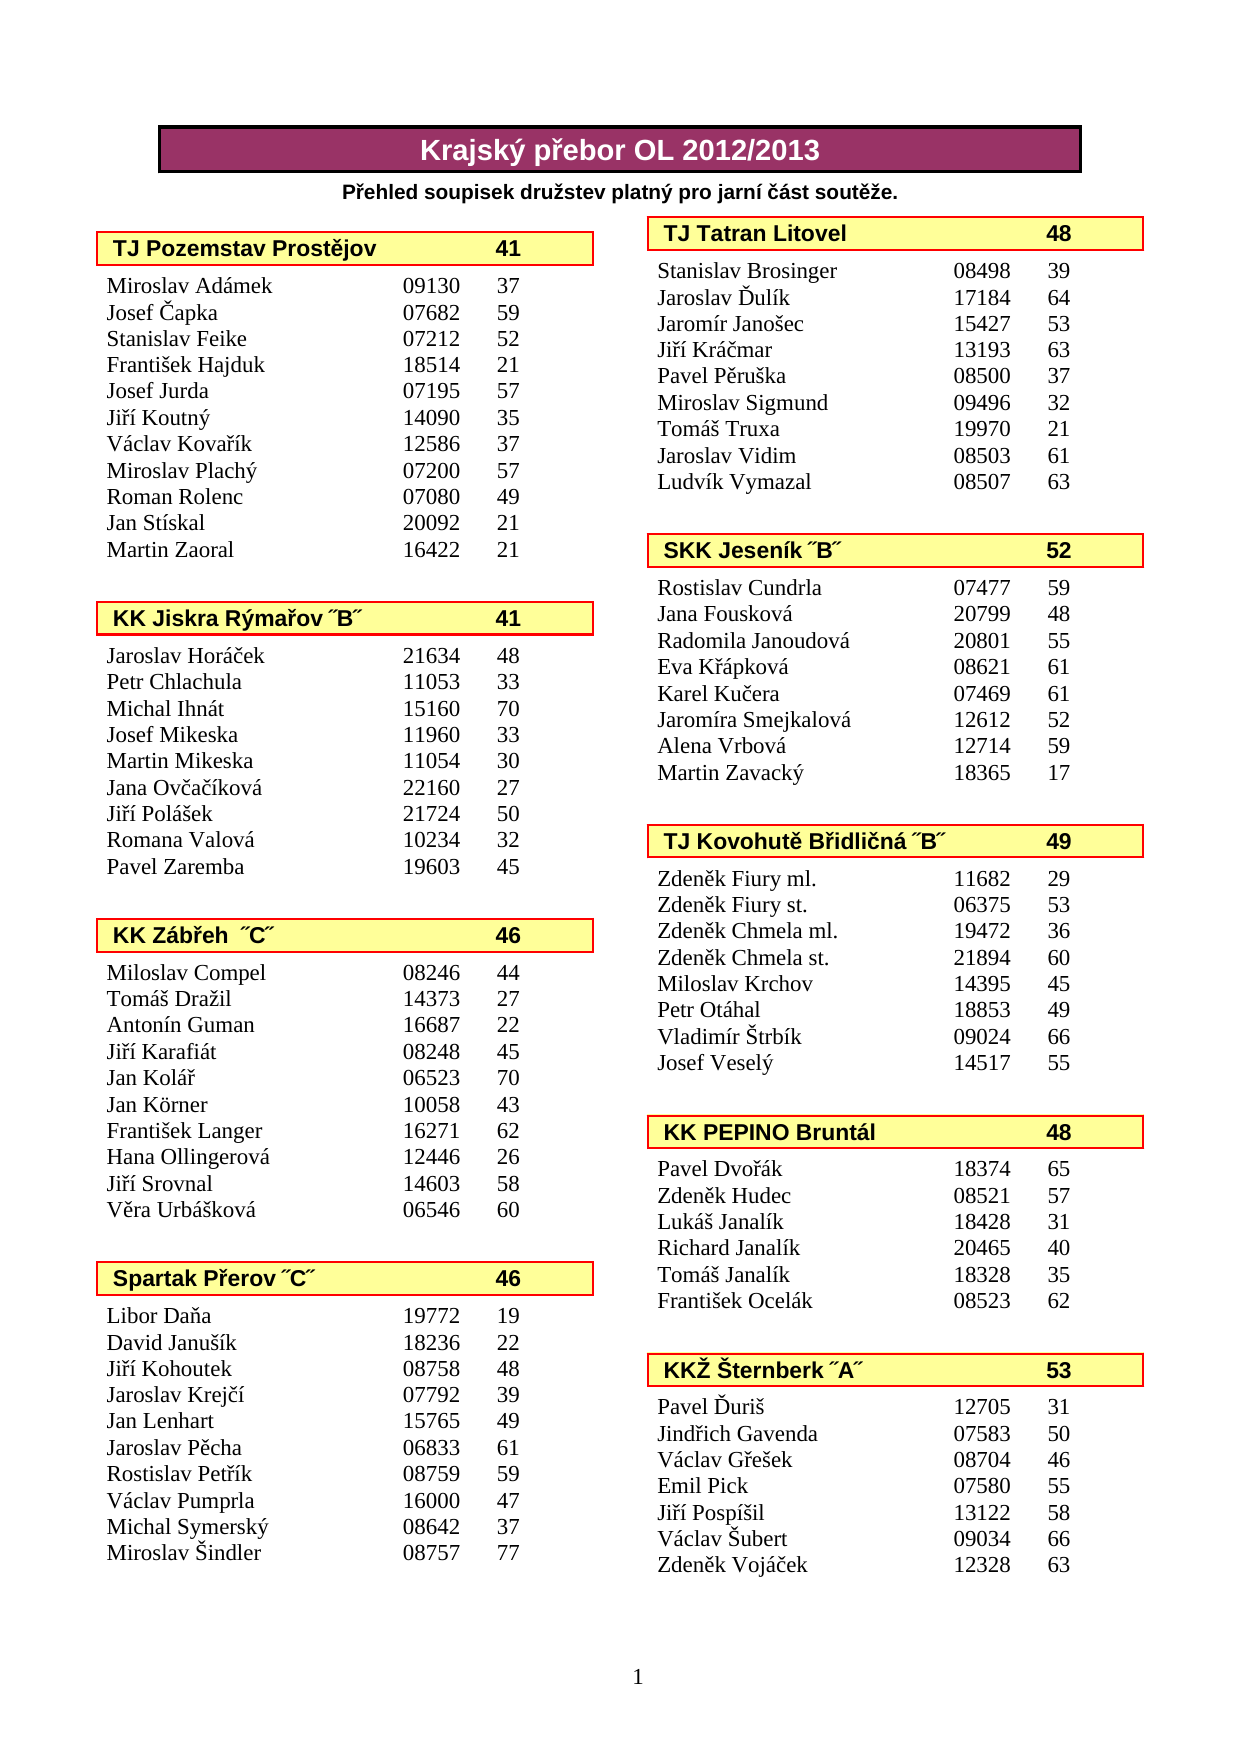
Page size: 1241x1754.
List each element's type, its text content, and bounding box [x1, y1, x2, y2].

text Romana Valová 10234 32 [106, 826, 583, 853]
text Vladimír Štrbík 09024 66 [657, 1023, 1134, 1049]
text KK Jiskra Rýmařov ˝B˝ 41 [98, 603, 592, 633]
text Tomáš Dražil 14373 27 [106, 985, 583, 1012]
text Jan Lenhart 15765 49 [106, 1408, 583, 1434]
text Rostislav Petřík 08759 59 [106, 1460, 583, 1487]
text SKK Jeseník ˝B˝ 52 [649, 535, 1142, 566]
text TJ Tatran Litovel 48 [649, 218, 1142, 249]
text Václav Šubert 09034 66 [657, 1525, 1134, 1551]
text Jana Ovčačíková 22160 27 [106, 774, 583, 800]
text Miroslav Šindler 08757 77 [106, 1539, 583, 1566]
text Zdeněk Fiury st. 06375 53 [657, 891, 1134, 917]
text Pavel Pěruška 08500 37 [657, 363, 1134, 389]
text Zdeněk Vojáček 12328 63 [657, 1551, 1134, 1578]
text Antonín Guman 16687 22 [106, 1012, 583, 1038]
text Miloslav Compel 08246 44 [106, 959, 583, 985]
text Karel Kučera 07469 61 [657, 679, 1134, 706]
text Michal Symerský 08642 37 [106, 1513, 583, 1539]
text Zdeněk Chmela ml. 19472 36 [657, 917, 1134, 944]
text KK PEPINO Bruntál 48 [649, 1117, 1142, 1147]
text František Hajduk 18514 21 [106, 351, 583, 378]
text Josef Veselý 14517 55 [657, 1049, 1134, 1076]
text Stanislav Feike 07212 52 [106, 325, 583, 351]
text Jan Kolář 06523 70 [106, 1064, 583, 1091]
text Lukáš Janalík 18428 31 [657, 1208, 1134, 1234]
text Petr Otáhal 18853 49 [657, 997, 1134, 1023]
text Jiří Koutný 14090 35 [106, 404, 583, 430]
text Jaroslav Pěcha 06833 61 [106, 1434, 583, 1460]
text Radomila Janoudová 20801 55 [657, 627, 1134, 653]
subtitle Krajský přebor OL 2012/2013 [161, 129, 1079, 170]
text Jiří Kráčmar 13193 63 [657, 336, 1134, 363]
text Spartak Přerov ˝C˝ 46 [98, 1263, 592, 1294]
text Jindřich Gavenda 07583 50 [657, 1420, 1134, 1446]
text Václav Kovařík 12586 37 [106, 430, 583, 457]
text Zdeněk Chmela st. 21894 60 [657, 944, 1134, 970]
text Jiří Srovnal 14603 58 [106, 1170, 583, 1196]
text Tomáš Janalík 18328 35 [657, 1261, 1134, 1287]
text Jiří Kohoutek 08758 48 [106, 1355, 583, 1381]
text Eva Křápková 08621 61 [657, 653, 1134, 679]
text Jaroslav Vidim 08503 61 [657, 442, 1134, 468]
text Věra Urbášková 06546 60 [106, 1196, 583, 1222]
text Miroslav Sigmund 09496 32 [657, 389, 1134, 415]
text Josef Čapka 07682 59 [106, 298, 583, 325]
text František Langer 16271 62 [106, 1117, 583, 1143]
text Jaroslav Horáček 21634 48 [106, 642, 583, 668]
text Rostislav Cundrla 07477 59 [657, 574, 1134, 601]
text Jiří Polášek 21724 50 [106, 800, 583, 826]
text Stanislav Brosinger 08498 39 [657, 257, 1134, 283]
text Jan Stískal 20092 21 [106, 509, 583, 536]
text Petr Chlachula 11053 33 [106, 668, 583, 694]
text Jaroslav Ďulík 17184 64 [657, 283, 1134, 310]
text KK Zábřeh ˝C˝ 46 [98, 920, 592, 951]
text Přehled soupisek družstev platný pro jarní část soutěže. [106, 180, 1134, 204]
text Josef Jurda 07195 57 [106, 378, 583, 404]
text TJ Kovohutě Břidličná ˝B˝ 49 [649, 826, 1142, 856]
text Roman Rolenc 07080 49 [106, 483, 583, 509]
text TJ Pozemstav Prostějov 41 [98, 233, 592, 264]
text Jana Fousková 20799 48 [657, 601, 1134, 627]
text Pavel Zaremba 19603 45 [106, 853, 583, 879]
text Alena Vrbová 12714 59 [657, 732, 1134, 759]
text Jaromír Janošec 15427 53 [657, 310, 1134, 336]
text Libor Daňa 19772 19 [106, 1302, 583, 1328]
text Jiří Karafiát 08248 45 [106, 1038, 583, 1064]
text Josef Mikeska 11960 33 [106, 721, 583, 747]
text Richard Janalík 20465 40 [657, 1234, 1134, 1261]
text Jiří Pospíšil 13122 58 [657, 1499, 1134, 1525]
text Ludvík Vymazal 08507 63 [657, 468, 1134, 494]
text David Janušík 18236 22 [106, 1328, 583, 1355]
text Jaromíra Smejkalová 12612 52 [657, 706, 1134, 732]
text Jaroslav Krejčí 07792 39 [106, 1381, 583, 1408]
text František Ocelák 08523 62 [657, 1287, 1134, 1313]
text Zdeněk Hudec 08521 57 [657, 1182, 1134, 1208]
text Jan Körner 10058 43 [106, 1091, 583, 1117]
text Tomáš Truxa 19970 21 [657, 415, 1134, 442]
text Martin Mikeska 11054 30 [106, 747, 583, 774]
text Pavel Dvořák 18374 65 [657, 1155, 1134, 1182]
text Miroslav Plachý 07200 57 [106, 457, 583, 483]
text Pavel Ďuriš 12705 31 [657, 1393, 1134, 1420]
text Emil Pick 07580 55 [657, 1472, 1134, 1499]
text Martin Zaoral 16422 21 [106, 536, 583, 562]
text Hana Ollingerová 12446 26 [106, 1143, 583, 1170]
text Michal Ihnát 15160 70 [106, 694, 583, 721]
text Martin Zavacký 18365 17 [657, 759, 1134, 785]
text KKŽ Šternberk ˝A˝ 53 [649, 1355, 1142, 1385]
text Miloslav Krchov 14395 45 [657, 970, 1134, 997]
text Václav Gřešek 08704 46 [657, 1446, 1134, 1472]
text Zdeněk Fiury ml. 11682 29 [657, 865, 1134, 891]
text Václav Pumprla 16000 47 [106, 1487, 583, 1513]
text Miroslav Adámek 09130 37 [106, 272, 583, 298]
